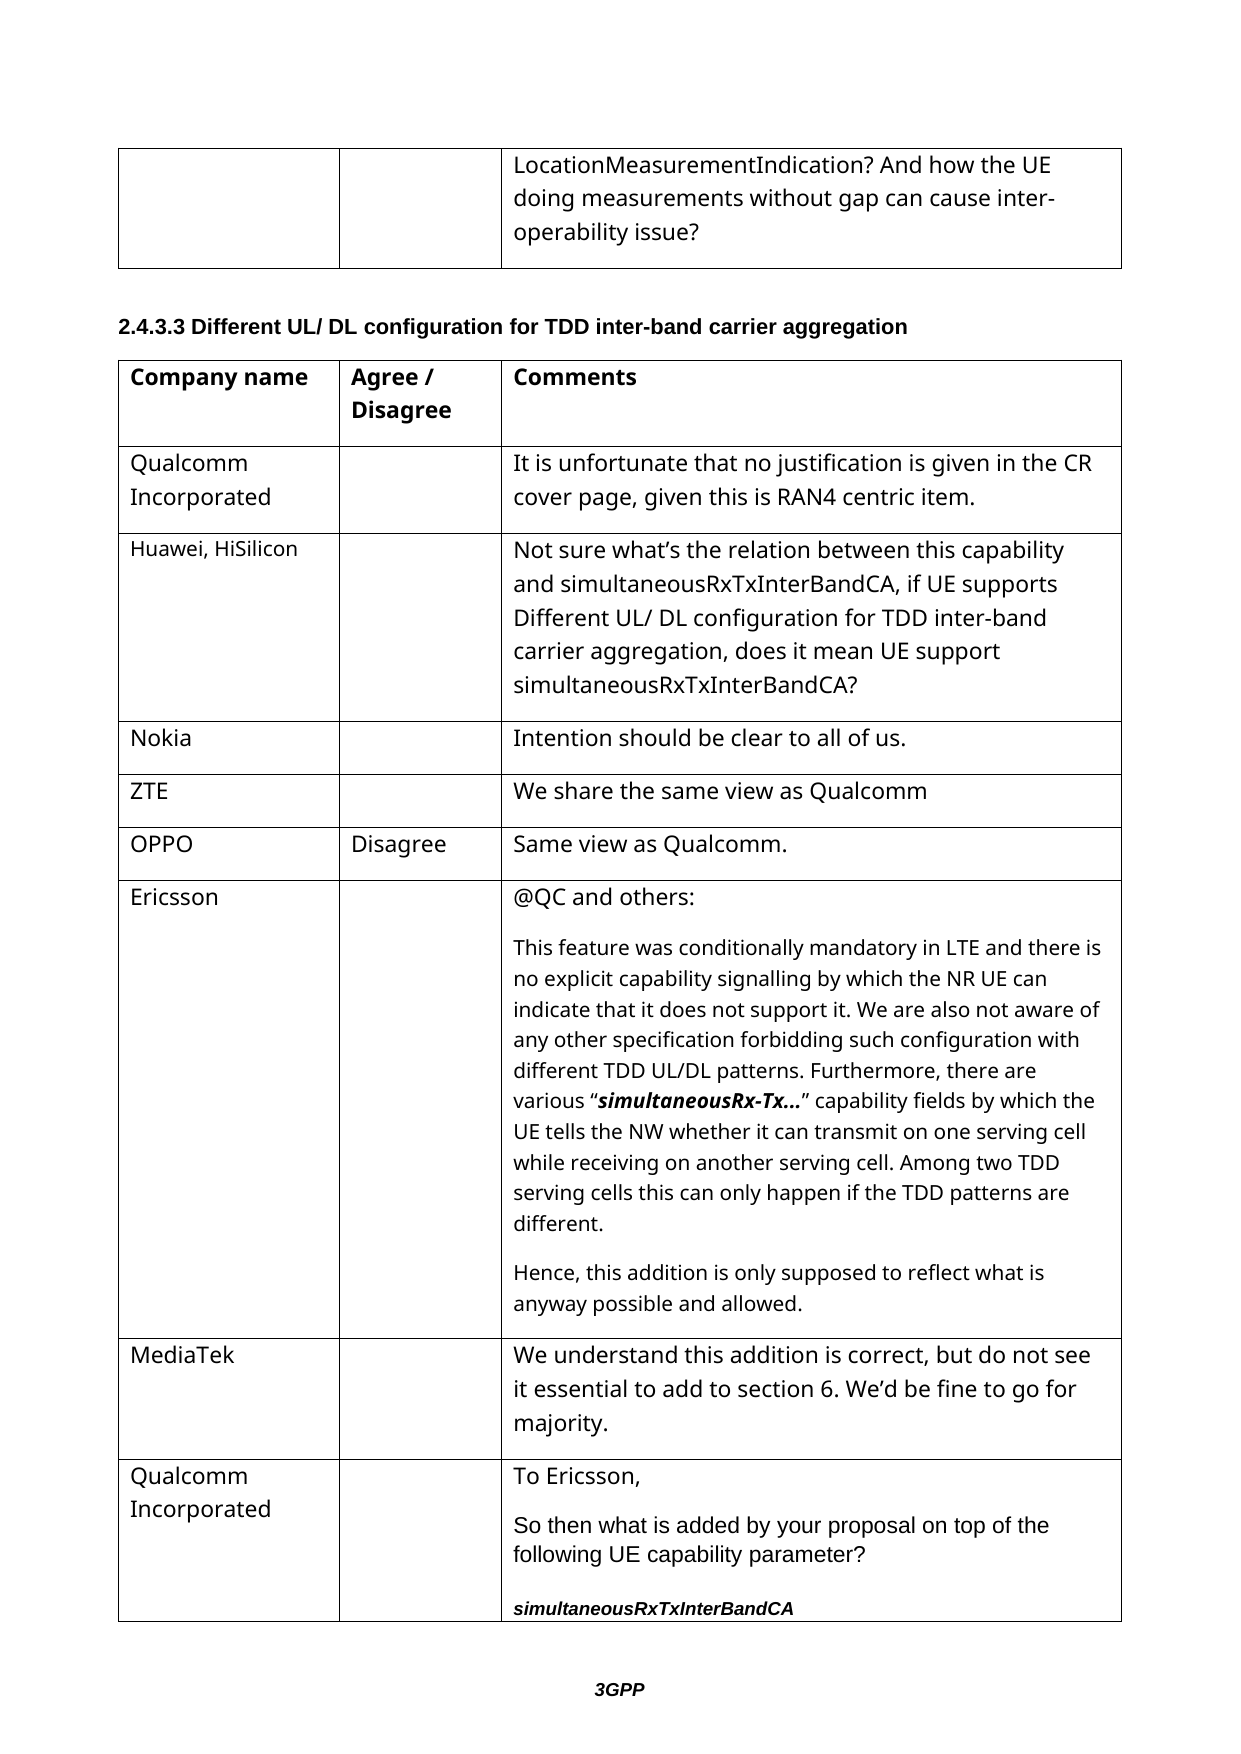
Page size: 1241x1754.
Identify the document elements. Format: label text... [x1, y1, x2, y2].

table_header Agree / Disagree [340, 361, 501, 446]
table_cell Huawei, HiSilicon [119, 534, 339, 721]
table_cell We share the same view as Qualcomm [502, 775, 1121, 827]
table_cell Nokia [119, 722, 339, 774]
table_cell Not sure what’s the relation between this capability and simultaneousRxTxInterBandCA, if UE supports Different UL/ DL configuration for TDD inter-band carrier aggregation, does it mean UE support simultaneousRxTxInterBandCA? [502, 534, 1121, 721]
table_cell Disagree [340, 828, 501, 880]
table_cell [340, 1460, 501, 1621]
table_cell OPPO [119, 828, 339, 880]
table_cell [340, 1339, 501, 1459]
table_cell Qualcomm Incorporated [119, 447, 339, 533]
table_cell Same view as Qualcomm. [502, 828, 1121, 880]
table_cell We understand this addition is correct, but do not see it essential to add to section 6. We’d be fine to go for majority. [502, 1339, 1121, 1459]
table_cell [340, 722, 501, 774]
table_cell [340, 534, 501, 721]
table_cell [502, 1460, 1121, 1621]
table_cell Ericsson [119, 881, 339, 1338]
table_cell It is unfortunate that no justification is given in the CR cover page, given this is RAN4 centric item. [502, 447, 1121, 533]
table_cell [340, 775, 501, 827]
table_cell [340, 881, 501, 1338]
table_cell @QC and others: This feature was conditionally mandatory in LTE and there is no explicit capability signalling by which the NR UE can indicate that it does not support it. We are also not aware of any other specification forbidding such configuration with different TDD UL/DL patterns. Furthermore, there are various “simultaneousRx-Tx...” capability fields by which the UE tells the NW whether it can transmit on one serving cell while receiving on another serving cell. Among two TDD serving cells this can only happen if the TDD patterns are different. Hence, this addition is only supposed to reflect what is anyway possible and allowed. [502, 881, 1121, 1338]
table_header Comments [502, 361, 1121, 446]
table_cell [340, 447, 501, 533]
table_header Company name [119, 361, 339, 446]
table_cell [340, 149, 501, 268]
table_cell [119, 1460, 339, 1621]
table_cell ZTE [119, 775, 339, 827]
table_cell MediaTek [119, 1339, 339, 1459]
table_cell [502, 149, 1121, 268]
subtitle 2.4.3.3 Different UL/ DL configuration for TDD inter-band carrier aggregation [118, 314, 1122, 339]
table_cell Intention should be clear to all of us. [502, 722, 1121, 774]
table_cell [119, 149, 339, 268]
